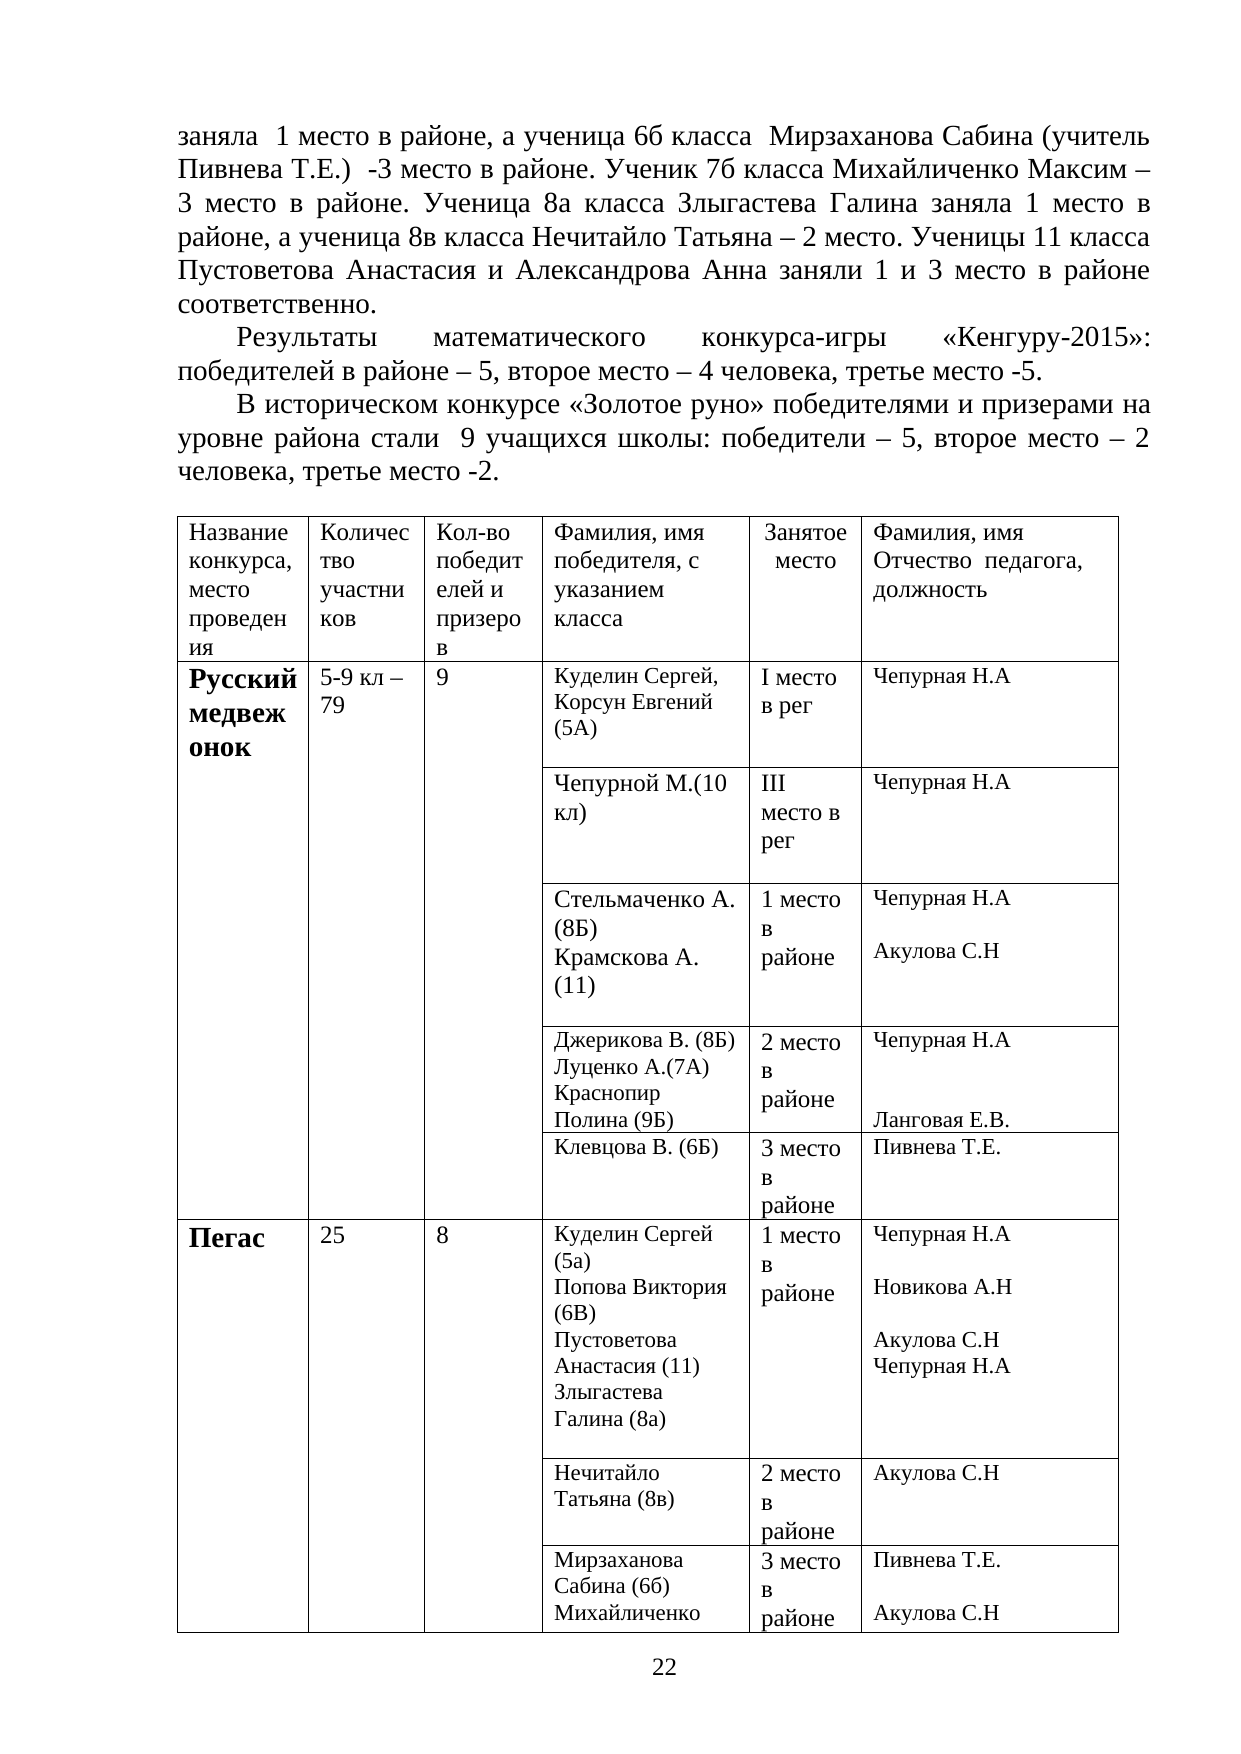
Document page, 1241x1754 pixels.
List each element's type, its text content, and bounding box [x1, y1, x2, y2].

table_cell Акулова С.Н [862, 1459, 1118, 1545]
table_header Фамилия, имя победителя, с указанием класса [543, 517, 749, 661]
table_cell 1 место в районе [750, 1220, 861, 1457]
table_cell I место в рег [750, 662, 861, 767]
table_header Занятое место [750, 517, 861, 661]
table_cell Стельмаченко А.(8Б) Крамскова А.(11) [543, 884, 749, 1026]
table_cell Пегас [178, 1220, 308, 1632]
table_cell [862, 1546, 1118, 1632]
table_header Фамилия, имя Отчество педагога, должность [862, 517, 1118, 661]
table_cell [543, 1546, 749, 1632]
table_header Количество участников [309, 517, 424, 661]
table_cell 9 [425, 662, 542, 1219]
table_cell 3 место в районе [750, 1133, 861, 1219]
table_header Кол-во победителей и призеров [425, 517, 542, 661]
table_cell Чепурная Н.А Ланговая Е.В. [862, 1027, 1118, 1132]
table_header Название конкурса, место проведения [178, 517, 308, 661]
table_cell Пивнева Т.Е. [862, 1133, 1118, 1219]
table_cell Джерикова В. (8Б) Луценко А.(7А) Краснопир Полина (9Б) [543, 1027, 749, 1132]
table_cell 1 место в районе [750, 884, 861, 1026]
table_cell Куделин Сергей, Корсун Евгений (5А) [543, 662, 749, 767]
table_cell 8 [425, 1220, 542, 1632]
table_cell Куделин Сергей (5а) Попова Виктория (6В) Пустоветова Анастасия (11) Злыгастева Галина (8а) [543, 1220, 749, 1457]
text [177, 118, 1152, 319]
table_cell 5-9 кл – 79 [309, 662, 424, 1219]
table_cell 2 место в районе [750, 1027, 861, 1132]
text В историческом конкурсе «Золотое руно» победителями и призерами на уровне района стали 9 учащихся школы: победители – 5, второе место – 2 человека, третье место -2. [177, 386, 1152, 487]
table_cell 2 место в районе [750, 1459, 861, 1545]
text Результаты математического конкурса-игры «Кенгуру-2015»: победителей в районе – 5, второе место – 4 человека, третье место -5. [177, 319, 1152, 386]
table_cell Чепурная Н.А Акулова С.Н [862, 884, 1118, 1026]
table_cell 3 место в районе [750, 1546, 861, 1632]
table_cell Клевцова В. (6Б) [543, 1133, 749, 1219]
table_cell III место в рег [750, 768, 861, 883]
table_cell Чепурная Н.А Новикова А.Н Акулова С.Н Чепурная Н.А [862, 1220, 1118, 1457]
table_cell Чепурной М.(10 кл) [543, 768, 749, 883]
table_cell 25 [309, 1220, 424, 1632]
table_cell Нечитайло Татьяна (8в) [543, 1459, 749, 1545]
table_cell Русский медвежонок [178, 662, 308, 1219]
table_cell Чепурная Н.А [862, 768, 1118, 883]
table_cell Чепурная Н.А [862, 662, 1118, 767]
